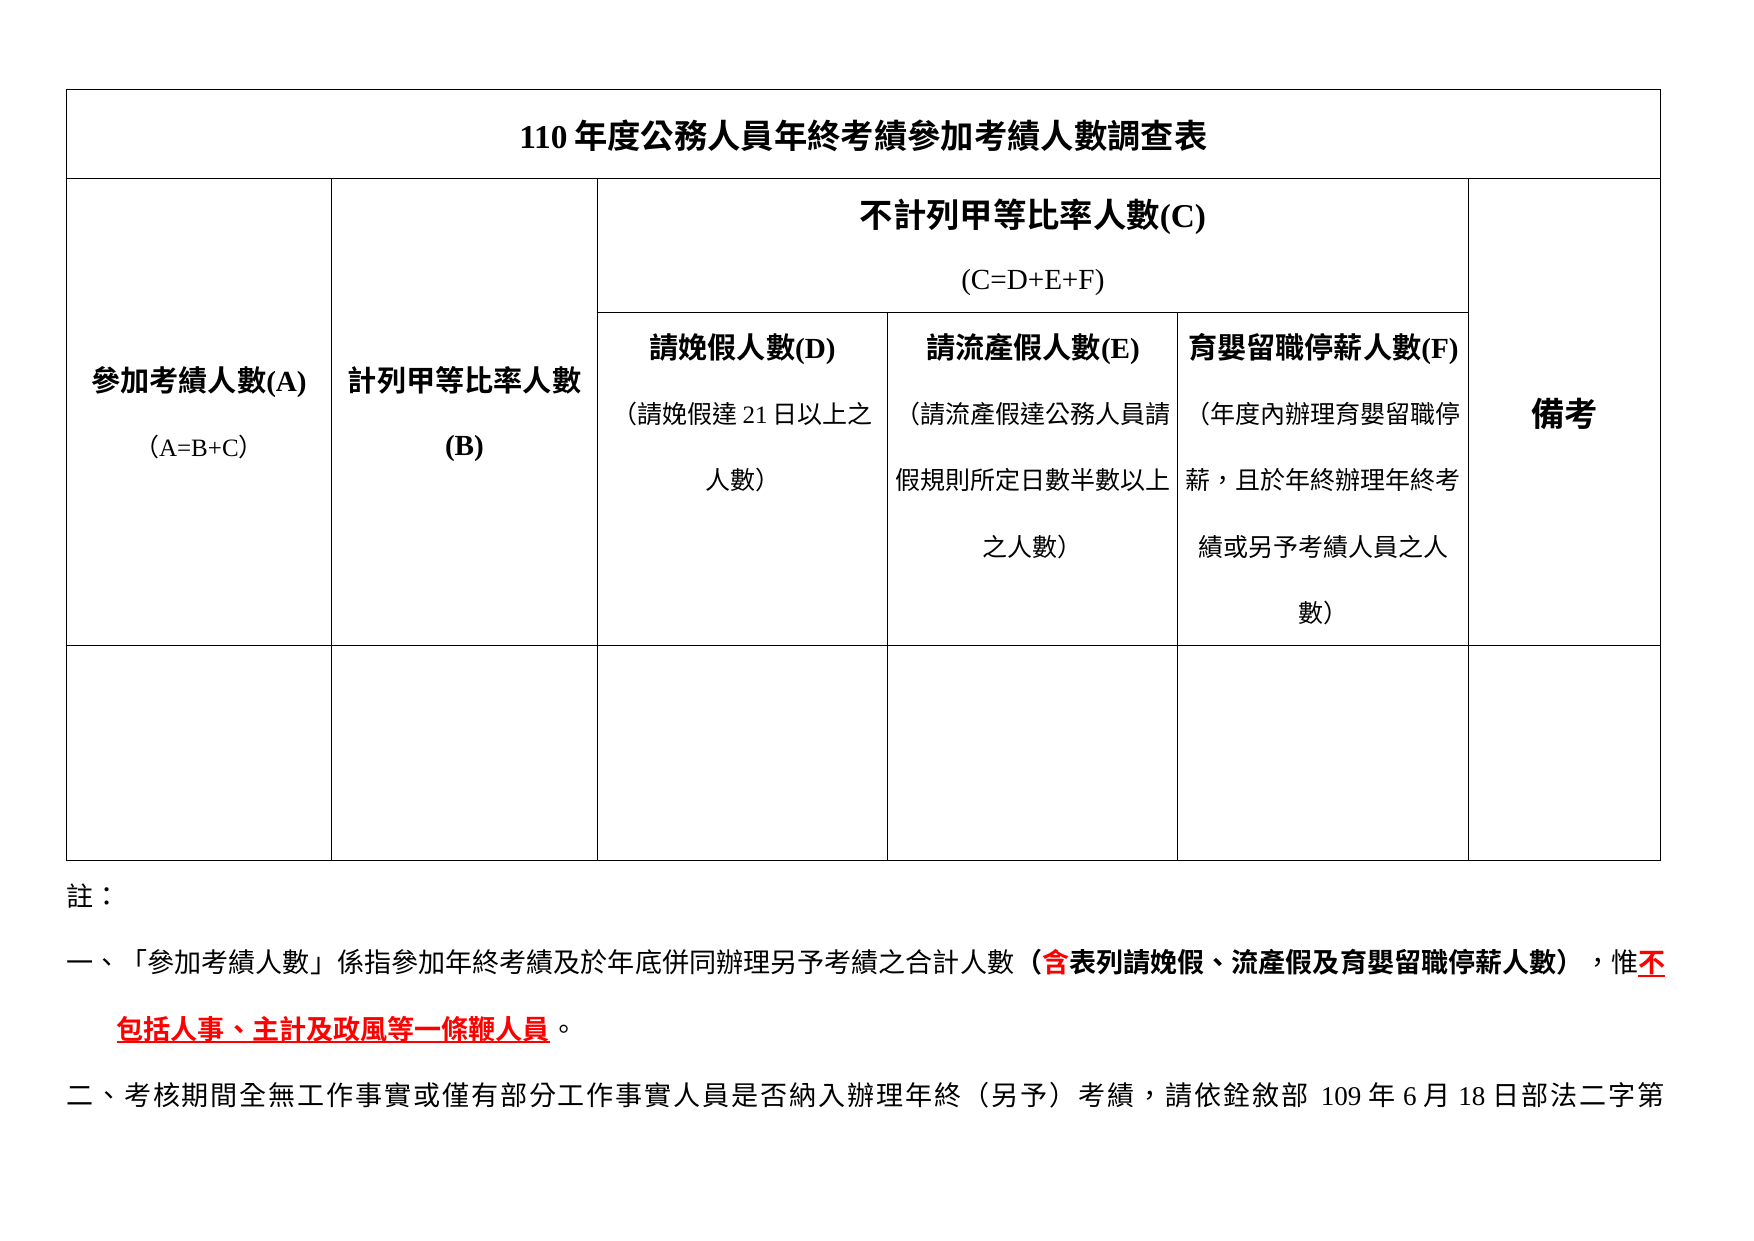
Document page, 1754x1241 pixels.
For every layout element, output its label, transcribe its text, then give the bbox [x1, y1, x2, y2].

table_cell [598, 646, 887, 860]
text 註： [66, 861, 1665, 928]
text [66, 1060, 1665, 1127]
table_cell 請娩假人數(D) （請娩假達21日以上之人數） [598, 313, 887, 645]
table_cell 備考 [1469, 179, 1660, 645]
table_cell [332, 646, 597, 860]
table_cell 不計列甲等比率人數(C) (C=D+E+F) [598, 179, 1468, 312]
table_cell 育嬰留職停薪人數(F) （年度內辦理育嬰留職停薪，且於年終辦理年終考績或另予考績人員之人數） [1178, 313, 1468, 645]
table_cell 請流產假人數(E) （請流產假達公務人員請假規則所定日數半數以上之人數） [888, 313, 1177, 645]
table_header 110年度公務人員年終考績參加考績人數調查表 [67, 90, 1660, 178]
text 一、「參加考績人數」係指參加年終考績及於年底併同辦理另予考績之合計人數（含表列請娩假、流產假及育嬰留職停薪人數），惟不包括人事、主計及政風等一條鞭人員。 [66, 928, 1665, 1060]
table_cell [1469, 646, 1660, 860]
table_cell [888, 646, 1177, 860]
table_cell 計列甲等比率人數(B) [332, 179, 597, 645]
table_cell [67, 646, 331, 860]
table_cell 參加考績人數(A) （A=B+C） [67, 179, 331, 645]
table_cell [1178, 646, 1468, 860]
